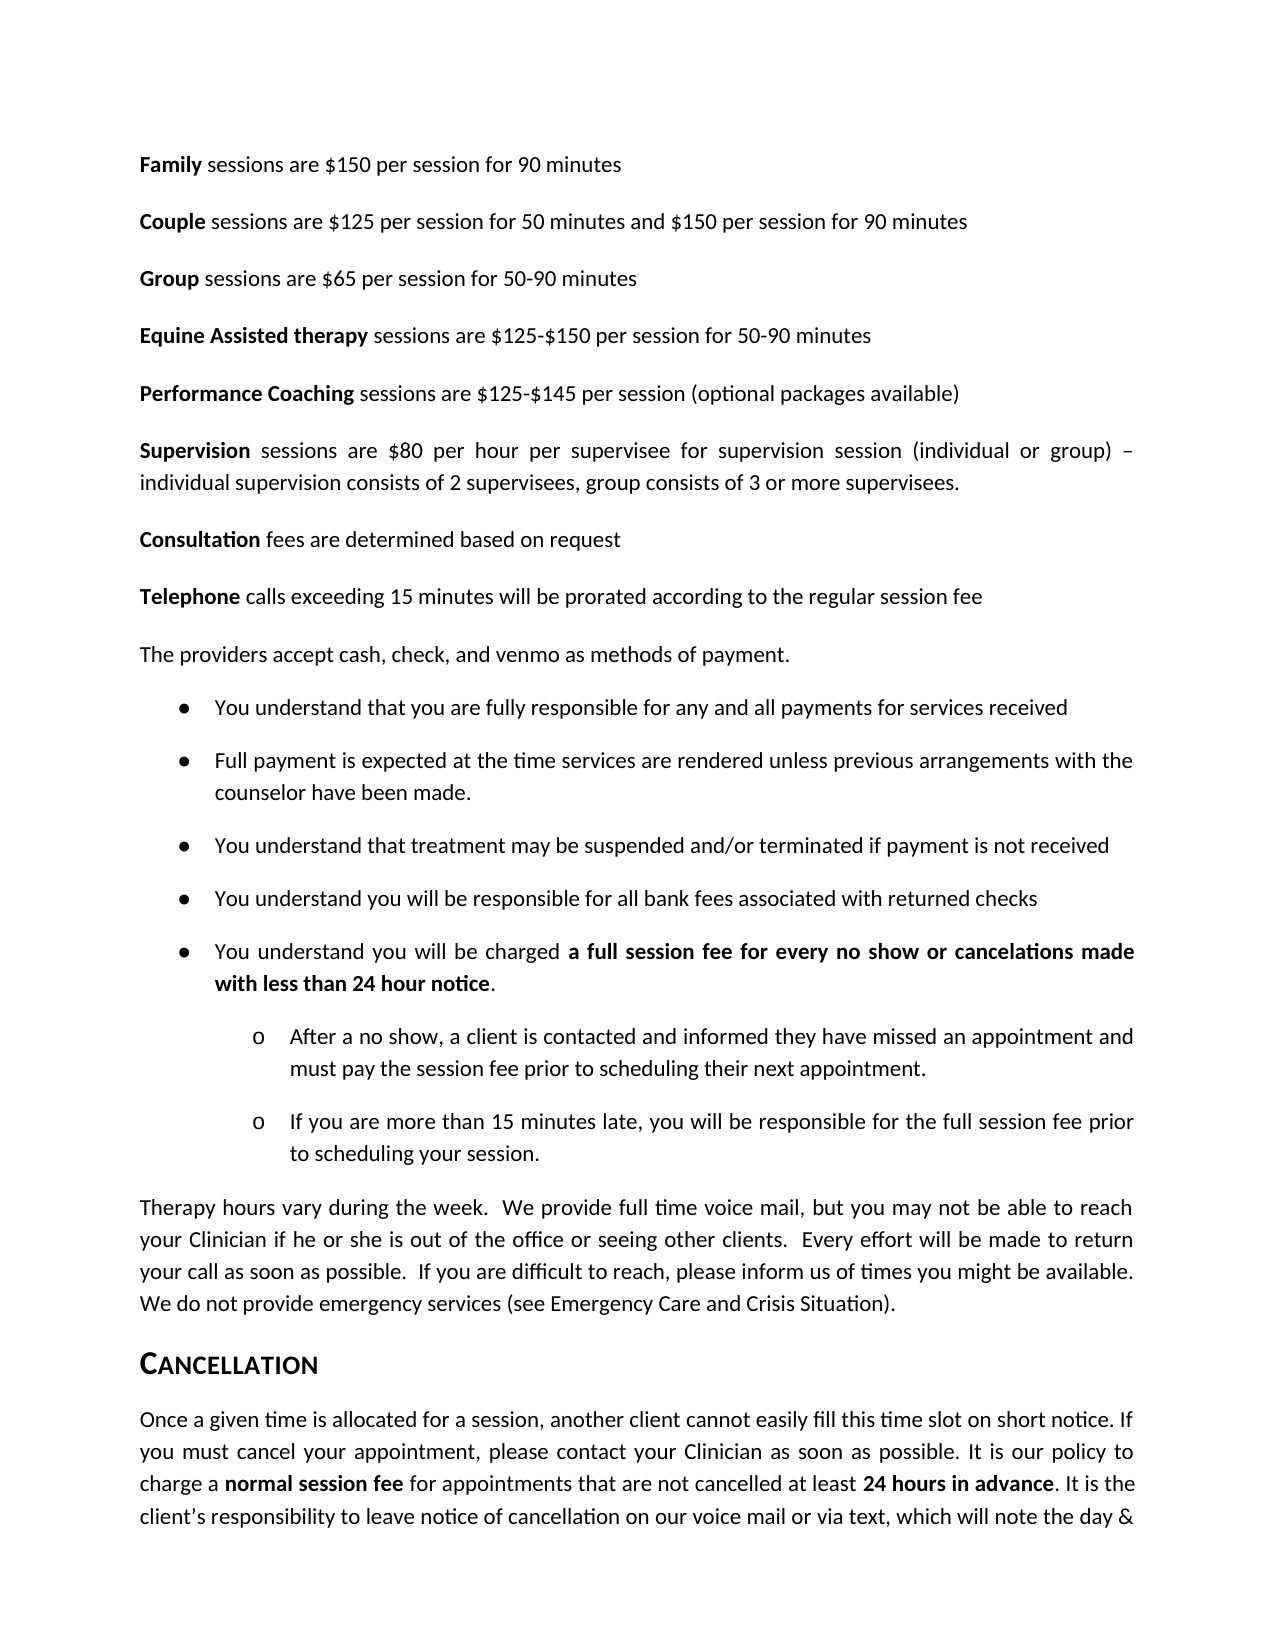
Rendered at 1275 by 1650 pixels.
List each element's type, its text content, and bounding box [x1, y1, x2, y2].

text Group sessions are $65 per session for 50-90 minutes [139, 264, 1136, 292]
text Therapy hours vary during the week. We provide full time voice mail, but you may not be able to reach your Clinician if he or she is out of the office or seeing other clients. Every effort will be made to return your call as soon as possible. If you are difficult to reach, please inform us of times you might be available. We do not provide emergency services (see Emergency Care and Crisis Situation). [139, 1193, 1136, 1317]
text Couple sessions are $125 per session for 50 minutes and $150 per session for 90 minutes [139, 207, 1136, 235]
subtitle Cancellation [139, 1342, 1136, 1383]
text Equine Assisted therapy sessions are $125-$150 per session for 50-90 minutes [139, 322, 1136, 349]
text Consultation fees are determined based on request [139, 525, 1136, 553]
list You understand you will be responsible for all bank fees associated with returned checks [177, 884, 1136, 912]
list Full payment is expected at the time services are rendered unless previous arrangements with the counselor have been made. [177, 746, 1136, 806]
text Supervision sessions are $80 per hour per supervisee for supervision session (individual or group) – individual supervision consists of 2 supervisees, group consists of 3 or more supervisees. [139, 436, 1136, 496]
list You understand that treatment may be suspended and/or terminated if payment is not received [177, 831, 1136, 859]
list You understand you will be charged a full session fee for every no show or cancelations made with less than 24 hour notice. [177, 937, 1136, 997]
list If you are more than 15 minutes late, you will be responsible for the full session fee prior to scheduling your session. [252, 1107, 1136, 1168]
text Performance Coaching sessions are $125-$145 per session (optional packages available) [139, 379, 1136, 407]
text The providers accept cash, check, and venmo as methods of payment. [139, 640, 1136, 668]
list After a no show, a client is contacted and informed they have missed an appointment and must pay the session fee prior to scheduling their next appointment. [252, 1022, 1136, 1082]
text Family sessions are $150 per session for 90 minutes [139, 150, 1136, 178]
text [139, 1405, 1136, 1530]
list You understand that you are fully responsible for any and all payments for services received [177, 693, 1136, 721]
text Telephone calls exceeding 15 minutes will be prorated according to the regular session fee [139, 582, 1136, 611]
